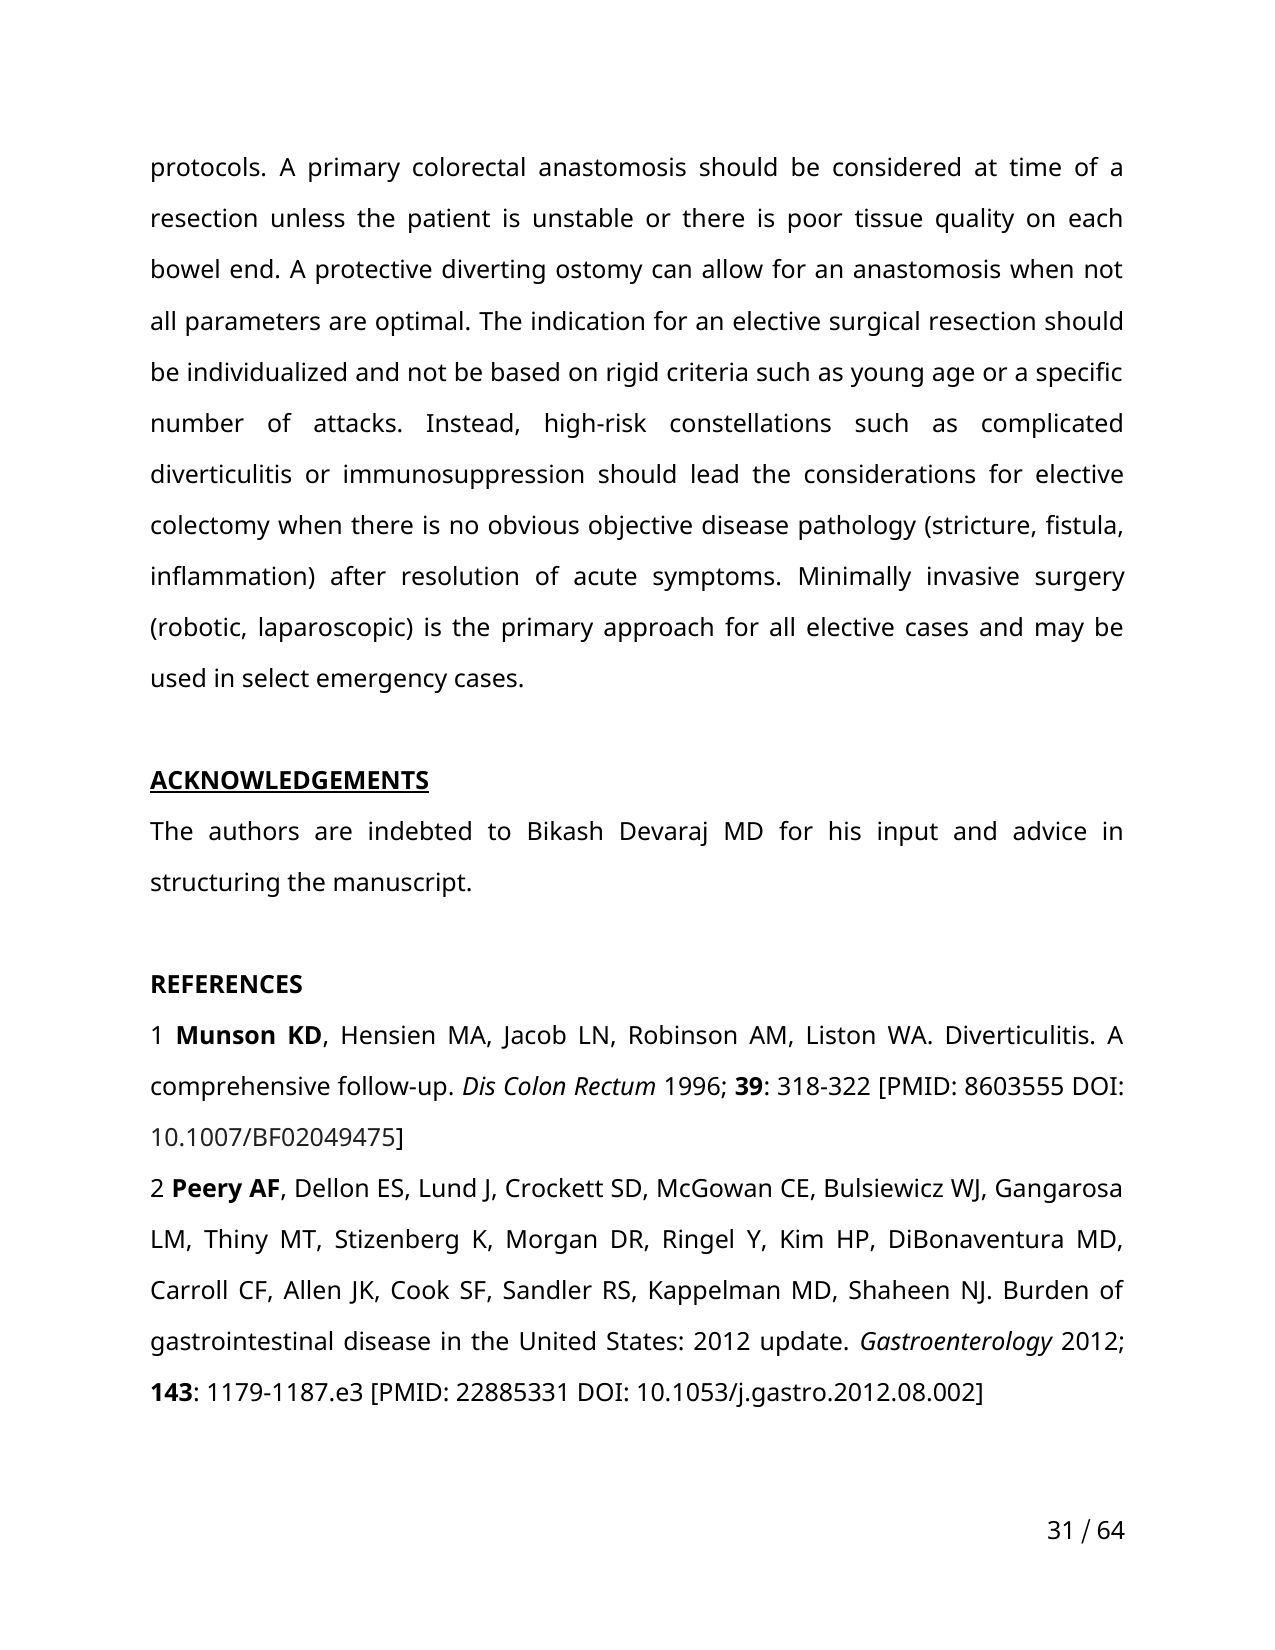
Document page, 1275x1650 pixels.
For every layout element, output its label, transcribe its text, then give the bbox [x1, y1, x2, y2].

text ACKNOWLEDGEMENTS [150, 762, 1125, 797]
text 2 Peery AF, Dellon ES, Lund J, Crockett SD, McGowan CE, Bulsiewicz WJ, Gangarosa LM, Thiny MT, Stizenberg K, Morgan DR, Ringel Y, Kim HP, DiBonaventura MD, Carroll CF, Allen JK, Cook SF, Sandler RS, Kappelman MD, Shaheen NJ. Burden of gastrointestinal disease in the United States: 2012 update. Gastroenterology 2012; 143: 1179-1187.e3 [PMID: 22885331 DOI: 10.1053/j.gastro.2012.08.002] [150, 1171, 1125, 1409]
text 1 Munson KD, Hensien MA, Jacob LN, Robinson AM, Liston WA. Diverticulitis. A comprehensive follow-up. Dis Colon Rectum 1996; 39: 318-322 [PMID: 8603555 DOI: 10.1007/BF02049475] [150, 1018, 1125, 1154]
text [150, 150, 1125, 694]
text The authors are indebted to Bikash Devaraj MD for his input and advice in structuring the manuscript. [150, 813, 1125, 899]
text REFERENCES [150, 967, 1125, 1001]
